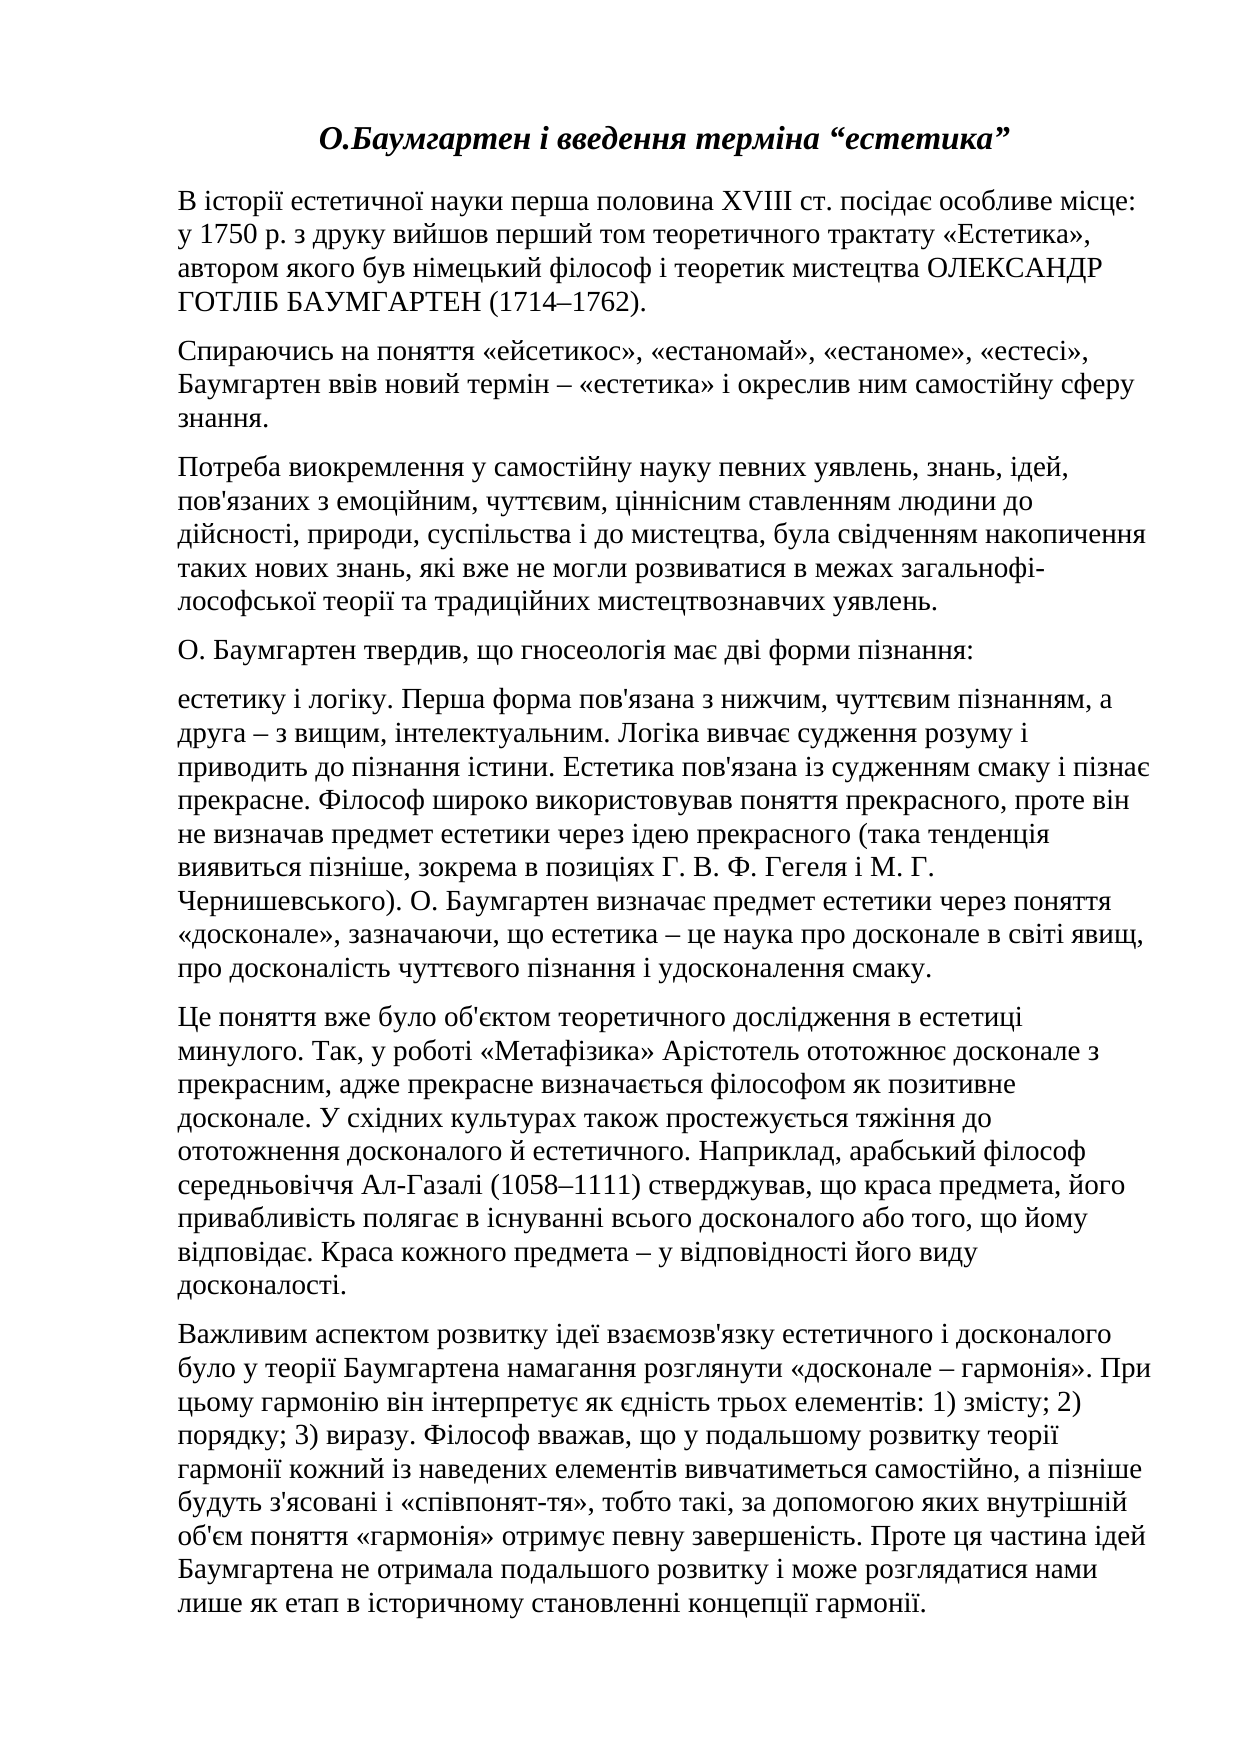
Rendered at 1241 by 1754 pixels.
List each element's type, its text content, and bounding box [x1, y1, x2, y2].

text Потреба виокремлення у самостійну науку певних уявлень, знань, ідей, пов'язаних з емоційним, чуттєвим, ціннісним ставленням людини до дійсності, природи, суспільства і до мистецтва, була свідченням накопичення таких нових знань, які вже не могли розвиватися в межах загальнофі-лософської теорії та традиційних мистецтвознавчих уявлень. [177, 449, 1152, 617]
text О.Баумгартен і введення терміна “естетика” [177, 118, 1152, 156]
text естетику і логіку. Перша форма пов'язана з нижчим, чуттєвим пізнанням, а друга – з вищим, інтелектуальним. Логіка вивчає судження розуму і приводить до пізнання істини. Естетика пов'язана із судженням смаку і пізнає прекрасне. Філософ широко використовував поняття прекрасного, проте він не визначав предмет естетики через ідею прекрасного (така тенденція виявиться пізніше, зокрема в позиціях Г. В. Ф. Гегеля і М. Г. Чернишевського). О. Баумгартен визначає предмет естетики через поняття «досконале», зазначаючи, що естетика – це наука про досконале в світі явищ, про досконалість чуттєвого пізнання і удосконалення смаку. [177, 682, 1152, 983]
text О. Баумгартен твердив, що гносеологія має дві форми пізнання: [177, 632, 1152, 666]
text В історії естетичної науки перша половина XVIII ст. посідає особливе місце: у 1750 р. з друку вийшов перший том теоретичного трактату «Естетика», автором якого був німецький філософ і теоретик мистецтва ОЛЕКСАНДР ГОТЛІБ БАУМГАРТЕН (1714–1762). [177, 183, 1152, 317]
text Це поняття вже було об'єктом теоретичного дослідження в естетиці минулого. Так, у роботі «Метафізика» Арістотель ототожнює досконале з прекрасним, адже прекрасне визначається філософом як позитивне досконале. У східних культурах також простежується тяжіння до ототожнення досконалого й естетичного. Наприклад, арабський філософ середньовіччя Ал-Газалі (1058–1111) стверджував, що краса предмета, його привабливість полягає в існуванні всього досконалого або того, що йому відповідає. Краса кожного предмета – у відповідності його виду досконалості. [177, 999, 1152, 1301]
text Спираючись на поняття «ейсетикос», «естаномай», «естаноме», «естесі», Баумгартен ввів новий термін – «естетика» і окреслив ним самостійну сферу знання. [177, 333, 1152, 433]
text Важливим аспектом розвитку ідеї взаємозв'язку естетичного і досконалого було у теорії Баумгартена намагання розглянути «досконале – гармонія». При цьому гармонію він інтерпретує як єдність трьох елементів: 1) змісту; 2) порядку; 3) виразу. Філософ вважав, що у подальшому розвитку теорії гармонії кожний із наведених елементів вивчатиметься самостійно, а пізніше будуть з'ясовані і «співпонят-тя», тобто такі, за допомогою яких внутрішній об'єм поняття «гармонія» отримує певну завершеність. Проте ця частина ідей Баумгартена не отримала подальшого розвитку і може розглядатися нами лише як етап в історичному становленні концепції гармонії. [177, 1317, 1152, 1618]
